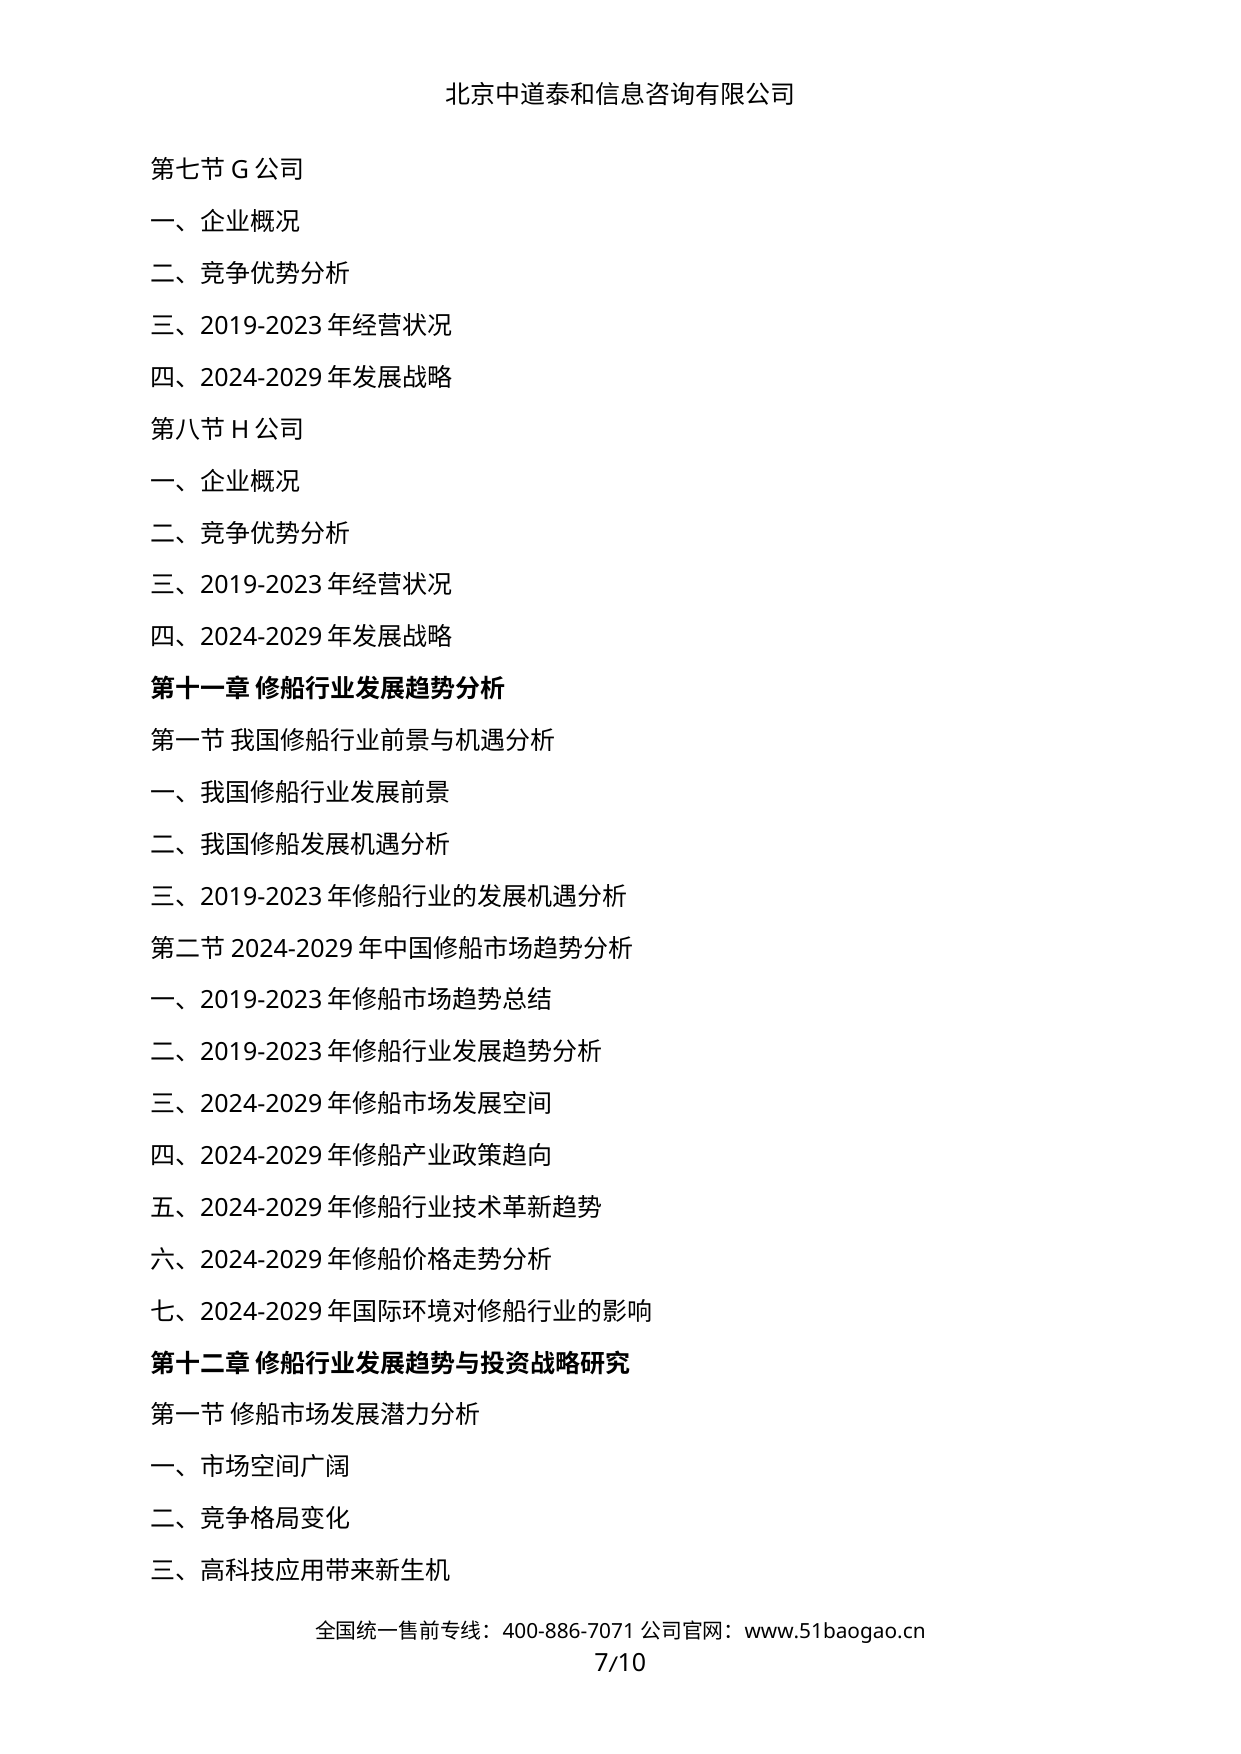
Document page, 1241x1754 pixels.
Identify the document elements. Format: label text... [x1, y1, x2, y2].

text 第十二章 修船行业发展趋势与投资战略研究 [150, 1343, 1090, 1379]
text 第七节 G公司 [150, 150, 1090, 186]
text 二、竞争优势分析 [150, 254, 1090, 290]
text 一、我国修船行业发展前景 [150, 772, 1090, 809]
text 四、2024-2029年发展战略 [150, 357, 1090, 394]
text 第八节 H公司 [150, 409, 1090, 446]
text 三、2019-2023年经营状况 [150, 306, 1090, 342]
text 一、企业概况 [150, 461, 1090, 497]
text 三、2019-2023年经营状况 [150, 565, 1090, 601]
text 六、2024-2029年修船价格走势分析 [150, 1239, 1090, 1276]
text 第一节 修船市场发展潜力分析 [150, 1395, 1090, 1431]
text 七、2024-2029年国际环境对修船行业的影响 [150, 1291, 1090, 1327]
text 四、2024-2029年修船产业政策趋向 [150, 1136, 1090, 1172]
text 二、2019-2023年修船行业发展趋势分析 [150, 1032, 1090, 1068]
text 二、竞争优势分析 [150, 513, 1090, 549]
text 三、2024-2029年修船市场发展空间 [150, 1084, 1090, 1120]
text 二、竞争格局变化 [150, 1499, 1090, 1535]
text 一、市场空间广阔 [150, 1447, 1090, 1483]
text 一、企业概况 [150, 202, 1090, 238]
text 二、我国修船发展机遇分析 [150, 824, 1090, 861]
text 五、2024-2029年修船行业技术革新趋势 [150, 1187, 1090, 1224]
text 三、2019-2023年修船行业的发展机遇分析 [150, 876, 1090, 912]
text 第二节 2024-2029年中国修船市场趋势分析 [150, 928, 1090, 964]
text 第一节 我国修船行业前景与机遇分析 [150, 721, 1090, 757]
text 四、2024-2029年发展战略 [150, 617, 1090, 653]
text 一、2019-2023年修船市场趋势总结 [150, 980, 1090, 1016]
text 第十一章 修船行业发展趋势分析 [150, 669, 1090, 705]
text 三、高科技应用带来新生机 [150, 1551, 1090, 1587]
